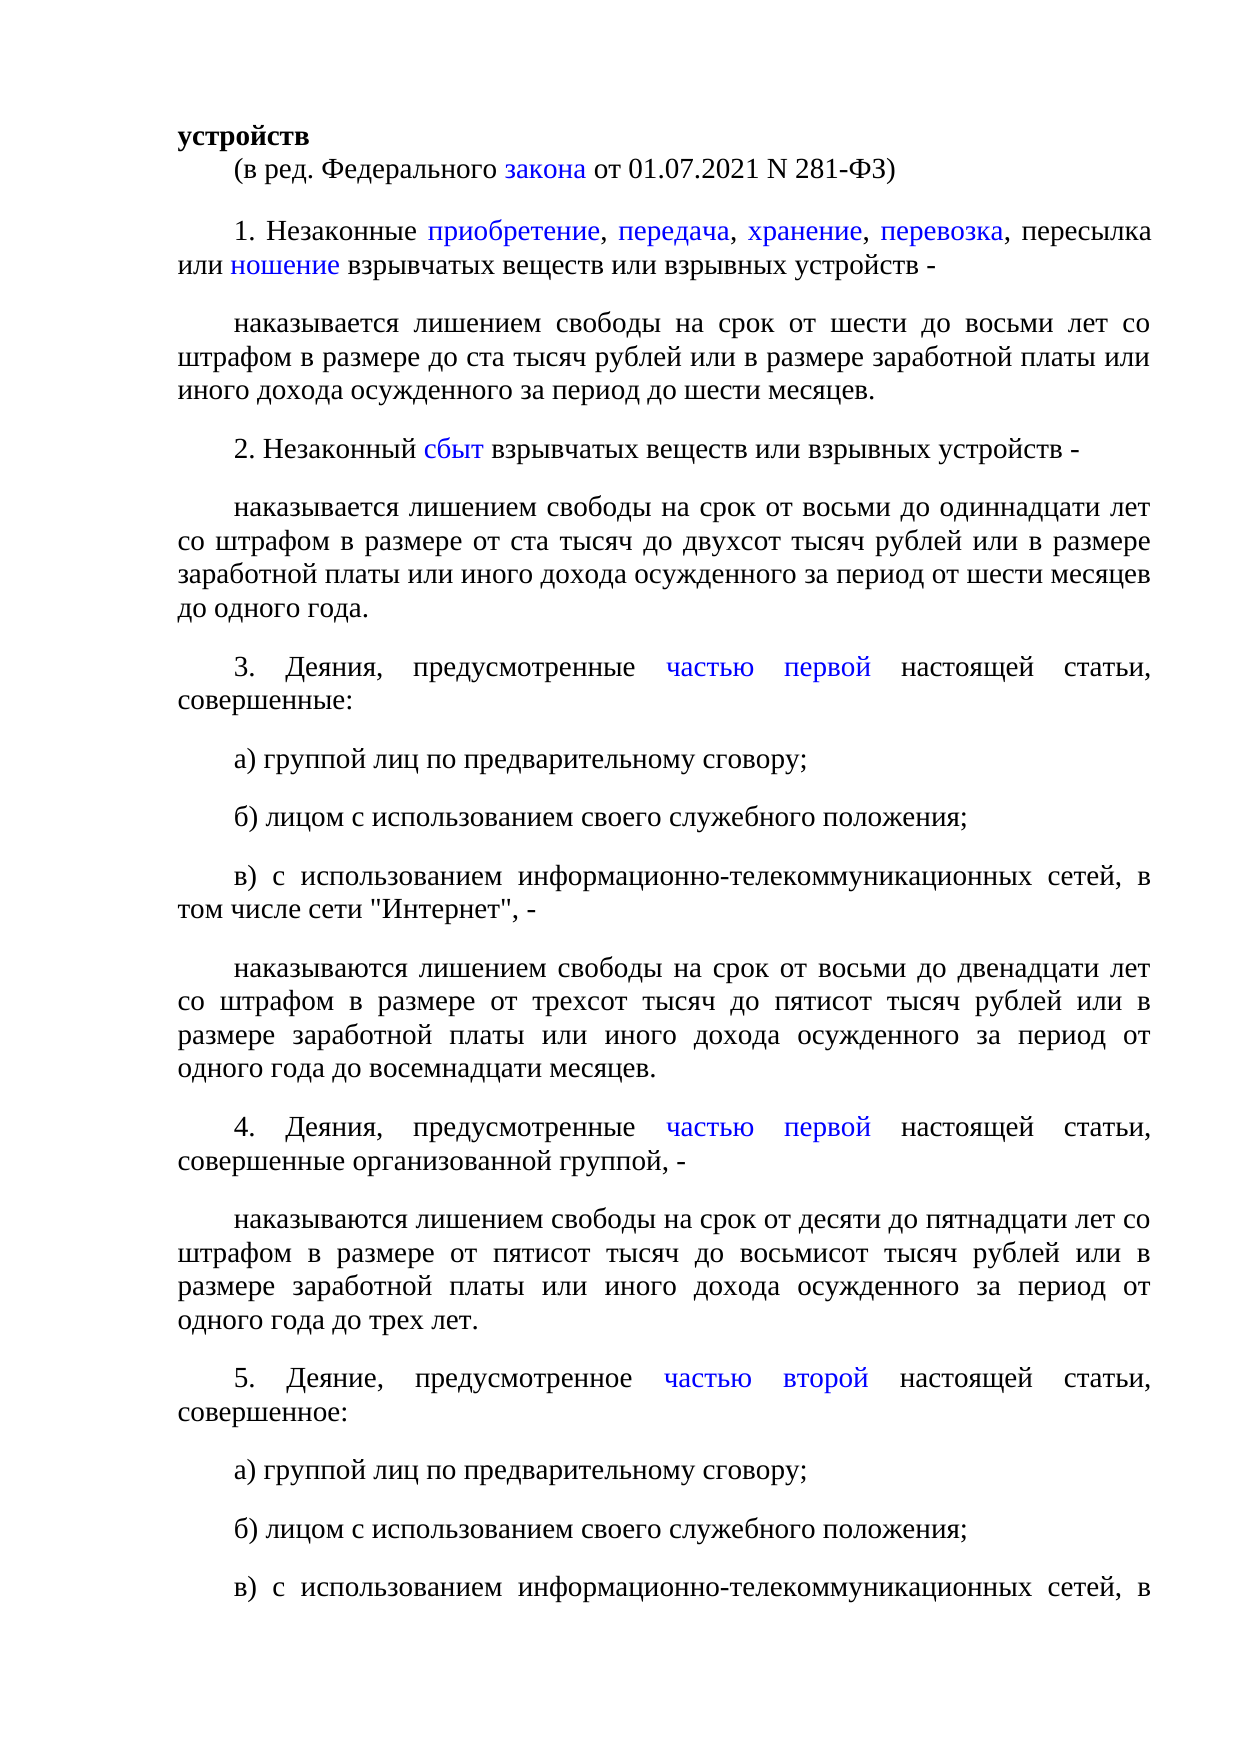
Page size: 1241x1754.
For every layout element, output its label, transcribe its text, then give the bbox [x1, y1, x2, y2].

text а) группой лиц по предварительному сговору; [177, 1452, 1152, 1486]
text (в ред. Федерального закона от 01.07.2021 N 281-ФЗ) [177, 152, 1152, 185]
text наказываются лишением свободы на срок от восьми до двенадцати лет со штрафом в размере от трехсот тысяч до пятисот тысяч рублей или в размере заработной платы или иного дохода осужденного за период от одного года до восемнадцати месяцев. [177, 950, 1152, 1084]
text б) лицом с использованием своего служебного положения; [177, 799, 1152, 833]
text 1. Незаконные приобретение, передача, хранение, перевозка, пересылка или ношение взрывчатых веществ или взрывных устройств - [177, 213, 1152, 280]
text в) с использованием информационно-телекоммуникационных сетей, в том числе сети "Интернет", - [177, 858, 1152, 925]
text наказываются лишением свободы на срок от десяти до пятнадцати лет со штрафом в размере от пятисот тысяч до восьмисот тысяч рублей или в размере заработной платы или иного дохода осужденного за период от одного года до трех лет. [177, 1201, 1152, 1335]
text наказывается лишением свободы на срок от шести до восьми лет со штрафом в размере до ста тысяч рублей или в размере заработной платы или иного дохода осужденного за период до шести месяцев. [177, 305, 1152, 406]
text 2. Незаконный сбыт взрывчатых веществ или взрывных устройств - [177, 431, 1152, 464]
text наказывается лишением свободы на срок от восьми до одиннадцати лет со штрафом в размере от ста тысяч до двухсот тысяч рублей или в размере заработной платы или иного дохода осужденного за период от шести месяцев до одного года. [177, 489, 1152, 624]
text 4. Деяния, предусмотренные частью первой настоящей статьи, совершенные организованной группой, - [177, 1109, 1152, 1176]
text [177, 1569, 1152, 1603]
text б) лицом с использованием своего служебного положения; [177, 1511, 1152, 1544]
text 5. Деяние, предусмотренное частью второй настоящей статьи, совершенное: [177, 1360, 1152, 1427]
text а) группой лиц по предварительному сговору; [177, 741, 1152, 774]
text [177, 118, 1152, 152]
text 3. Деяния, предусмотренные частью первой настоящей статьи, совершенные: [177, 649, 1152, 716]
